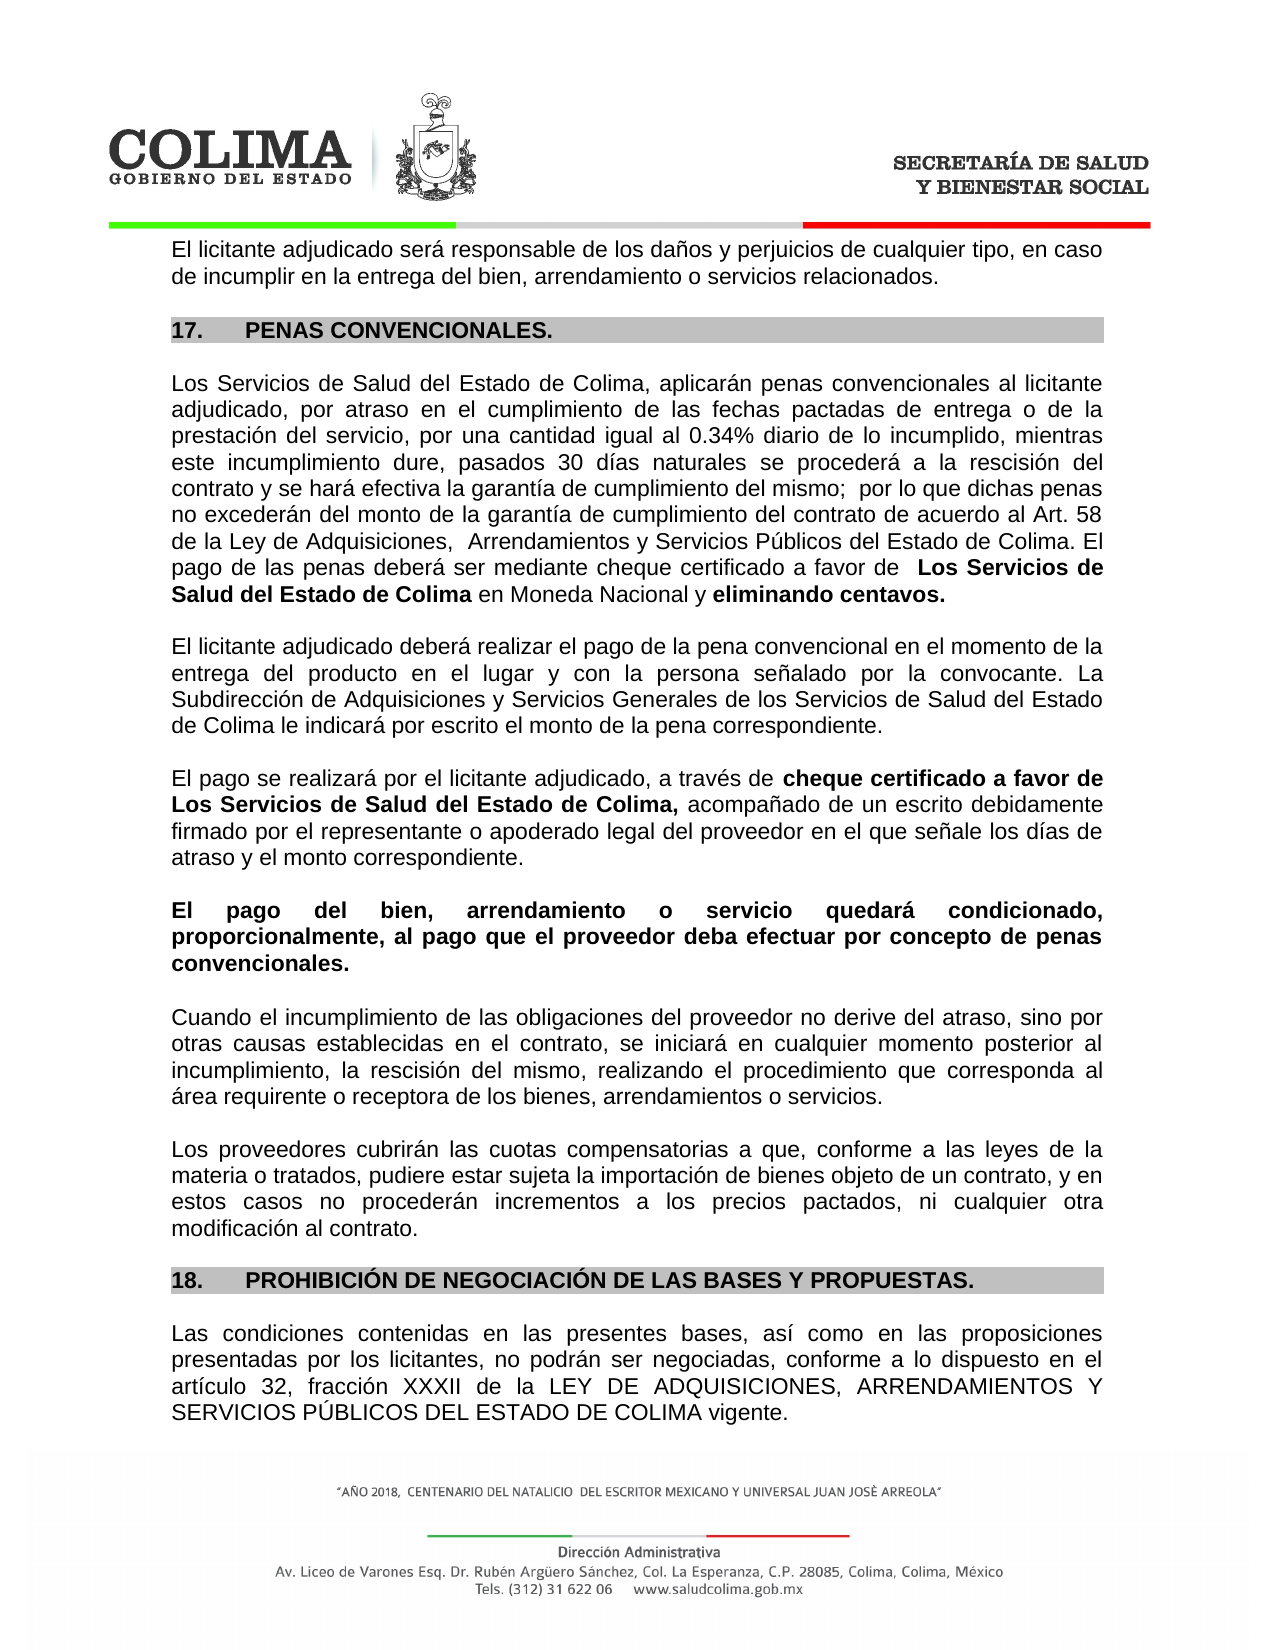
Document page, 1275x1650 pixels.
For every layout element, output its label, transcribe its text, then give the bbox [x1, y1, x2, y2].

text Los Servicios de Salud del Estado de Colima, aplicarán penas convencionales al licitante adjudicado, por atraso en el cumplimiento de las fechas pactadas de entrega o de la prestación del servicio, por una cantidad igual al 0.34% diario de lo incumplido, mientras este incumplimiento dure, pasados 30 días naturales se procederá a la rescisión del contrato y se hará efectiva la garantía de cumplimiento del mismo; por lo que dichas penas no excederán del monto de la garantía de cumplimiento del contrato de acuerdo al Art. 58 de la Ley de Adquisiciones, Arrendamientos y Servicios Públicos del Estado de Colima. El pago de las penas deberá ser mediante cheque certificado a favor de Los Servicios de Salud del Estado de Colima en Moneda Nacional y eliminando centavos. [171, 370, 1104, 607]
text Los proveedores cubrirán las cuotas compensatorias a que, conforme a las leyes de la materia o tratados, pudiere estar sujeta la importación de bienes objeto de un contrato, y en estos casos no procederán incrementos a los precios pactados, ni cualquier otra modificación al contrato. [171, 1136, 1104, 1241]
text El pago se realizará por el licitante adjudicado, a través de cheque certificado a favor de Los Servicios de Salud del Estado de Colima, acompañado de un escrito debidamente firmado por el representante o apoderado legal del proveedor en el que señale los días de atraso y el monto correspondiente. [171, 765, 1104, 870]
text El licitante adjudicado será responsable de los daños y perjuicios de cualquier tipo, en caso de incumplir en la entrega del bien, arrendamiento o servicios relacionados. [171, 236, 1104, 289]
picture [27, 1449, 1249, 1650]
text 17. PENAS CONVENCIONALES. [171, 317, 1104, 343]
text Cuando el incumplimiento de las obligaciones del proveedor no derive del atraso, sino por otras causas establecidas en el contrato, se iniciará en cualquier momento posterior al incumplimiento, la rescisión del mismo, realizando el procedimiento que corresponda al área requirente o receptora de los bienes, arrendamientos o servicios. [171, 1004, 1104, 1109]
text Las condiciones contenidas en las presentes bases, así como en las proposiciones presentadas por los licitantes, no podrán ser negociadas, conforme a lo dispuesto en el artículo 32, fracción XXXII de la LEY DE ADQUISICIONES, ARRENDAMIENTOS Y SERVICIOS PÚBLICOS DEL ESTADO DE COLIMA vigente. [171, 1320, 1104, 1426]
text 18. PROHIBICIÓN DE NEGOCIACIÓN DE LAS BASES Y PROPUESTAS. [171, 1267, 1104, 1294]
text El licitante adjudicado deberá realizar el pago de la pena convencional en el momento de la entrega del producto en el lugar y con la persona señalado por la convocante. La Subdirección de Adquisiciones y Servicios Generales de los Servicios de Salud del Estado de Colima le indicará por escrito el monto de la pena correspondiente. [171, 633, 1104, 739]
picture [0, 7, 1261, 238]
text El pago del bien, arrendamiento o servicio quedará condicionado, proporcionalmente, al pago que el proveedor deba efectuar por concepto de penas convencionales. [171, 897, 1104, 976]
